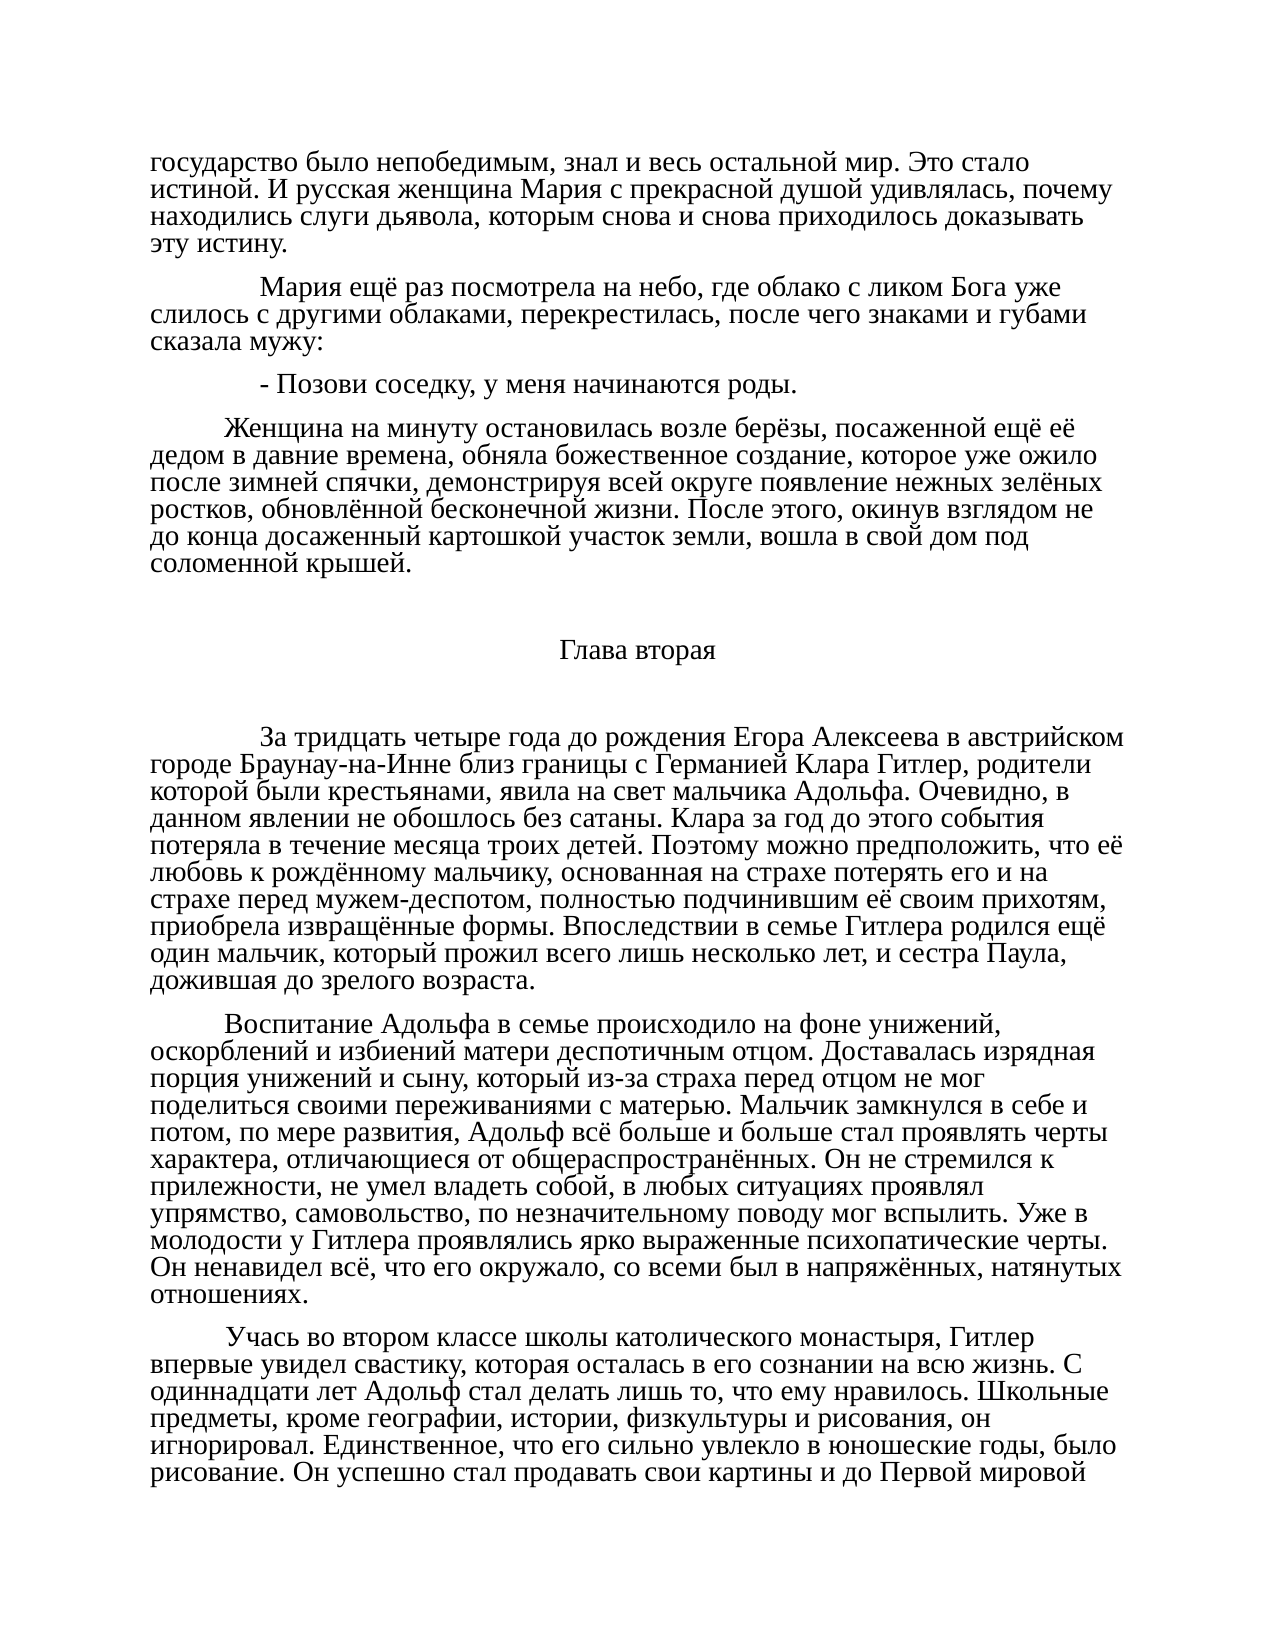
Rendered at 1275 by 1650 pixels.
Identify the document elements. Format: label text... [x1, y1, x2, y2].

text - Позови соседку, у меня начинаются роды. [150, 372, 1125, 399]
text За тридцать четыре года до рождения Егора Алексеева в австрийском городе Браунау-на-Инне близ границы с Германией Клара Гитлер, родители которой были крестьянами, явила на свет мальчика Адольфа. Очевидно, в данном явлении не обошлось без сатаны. Клара за год до этого события потеряла в течение месяца троих детей. Поэтому можно предположить, что её любовь к рождённому мальчику, основанная на страхе потерять его и на страхе перед мужем-деспотом, полностью подчинившим её своим прихотям, приобрела извращённые формы. Впоследствии в семье Гитлера родился ещё один мальчик, который прожил всего лишь несколько лет, и сестра Паула, дожившая до зрелого возраста. [150, 725, 1125, 995]
text Женщина на минуту остановилась возле берёзы, посаженной ещё её дедом в давние времена, обняла божественное создание, которое уже ожило после зимней спячки, демонстрируя всей округе появление нежных зелёных ростков, обновлённой бесконечной жизни. После этого, окинув взглядом не до конца досаженный картошкой участок земли, вошла в свой дом под соломенной крышей. [150, 416, 1125, 578]
text Мария ещё раз посмотрела на небо, где облако с ликом Бога уже слилось с другими облаками, перекрестилась, после чего знаками и губами сказала мужу: [150, 274, 1125, 356]
text Глава вторая [150, 638, 1125, 665]
text Воспитание Адольфа в семье происходило на фоне унижений, оскорблений и избиений матери деспотичным отцом. Доставалась изрядная порция унижений и сыну, который из-за страха перед отцом не мог поделиться своими переживаниями с матерью. Мальчик замкнулся в себе и потом, по мере развития, Адольф всё больше и больше стал проявлять черты характера, отличающиеся от общераспространённых. Он не стремился к прилежности, не умел владеть собой, в любых ситуациях проявлял упрямство, самовольство, по незначительному поводу мог вспылить. Уже в молодости у Гитлера проявлялись ярко выраженные психопатические черты. Он ненавидел всё, что его окружало, со всеми был в напряжённых, натянутых отношениях. [150, 1012, 1125, 1308]
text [150, 150, 1125, 258]
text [150, 1325, 1125, 1487]
